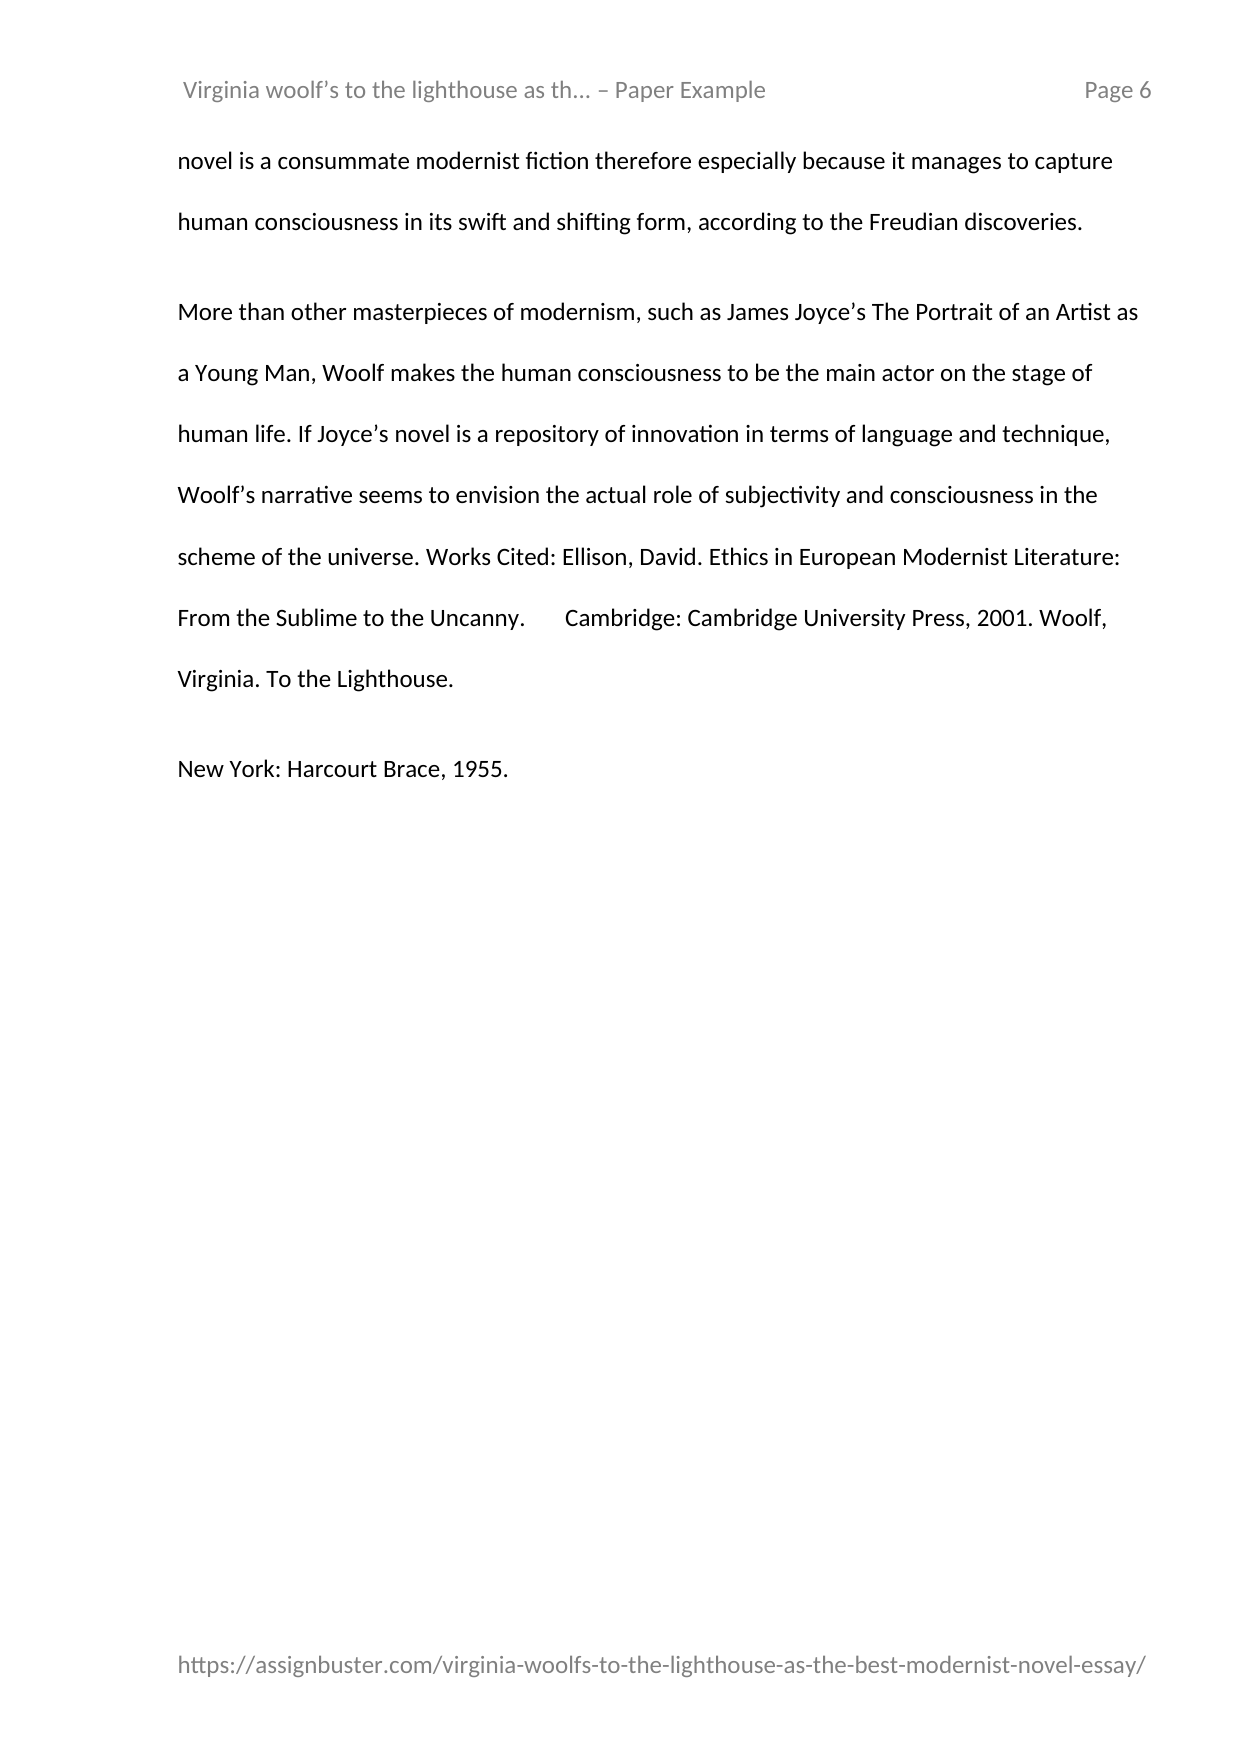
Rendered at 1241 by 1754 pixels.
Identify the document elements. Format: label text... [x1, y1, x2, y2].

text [177, 145, 1152, 237]
text More than other masterpieces of modernism, such as James Joyce’s The Portrait of an Artist as a Young Man, Woolf makes the human consciousness to be the main actor on the stage of human life. If Joyce’s novel is a repository of innovation in terms of language and technique, Woolf’s narrative seems to envision the actual role of subjectivity and consciousness in the scheme of the universe. Works Cited: Ellison, David. Ethics in European Modernist Literature: From the Sublime to the Uncanny. Cambridge: Cambridge University Press, 2001. Woolf, Virginia. To the Lighthouse. [177, 297, 1152, 693]
text New York: Harcourt Brace, 1955. [177, 753, 1152, 784]
